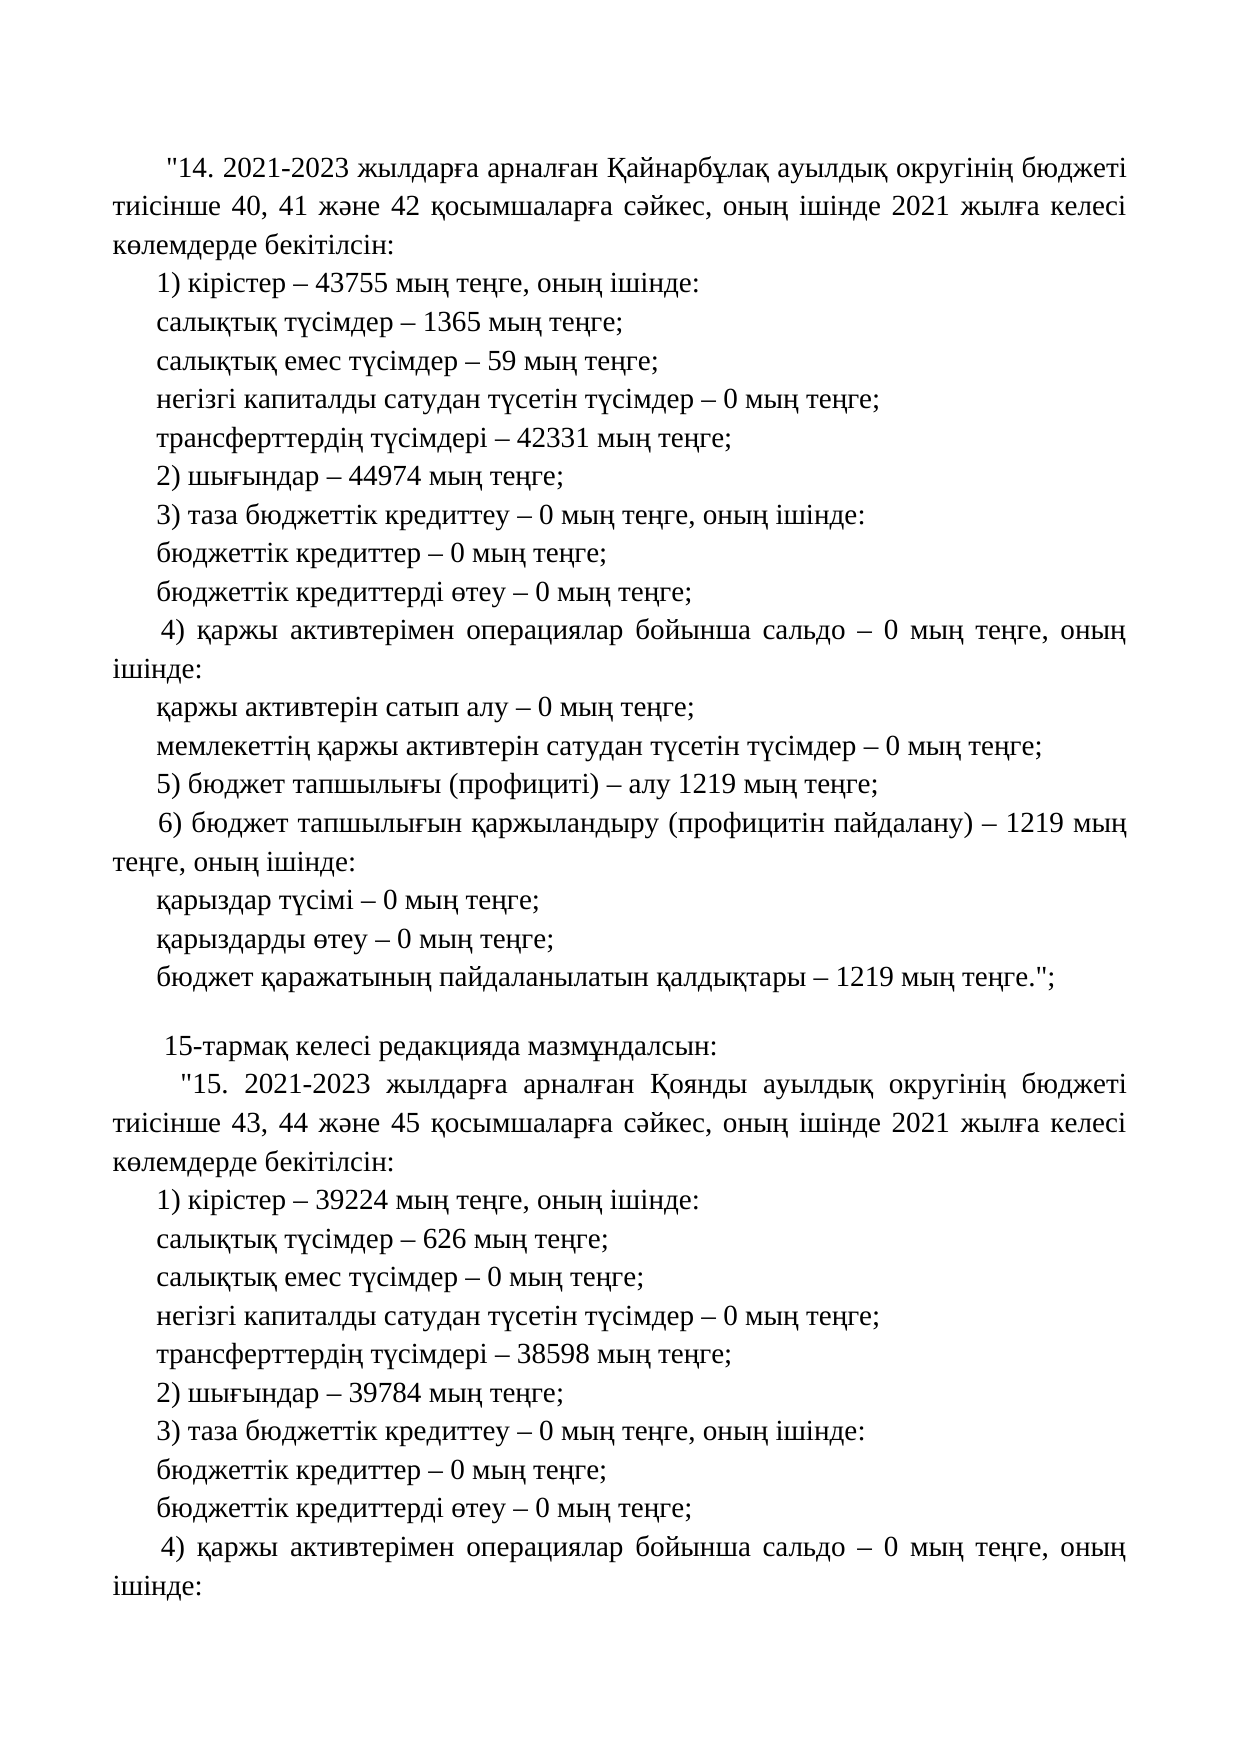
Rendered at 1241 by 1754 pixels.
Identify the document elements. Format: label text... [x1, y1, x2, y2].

text бюджеттік кредиттер – 0 мың теңге; [112, 535, 1128, 569]
text мемлекеттің қаржы активтерін сатудан түсетін түсімдер – 0 мың теңге; [112, 728, 1128, 762]
text қарыздар түсімі – 0 мың теңге; [112, 882, 1128, 916]
text бюджеттік кредиттер – 0 мың теңге; [112, 1452, 1128, 1486]
text 4) қаржы активтерімен операциялар бойынша сальдо – 0 мың теңге, оның ішінде: [112, 612, 1128, 684]
text бюджеттік кредиттерді өтеу – 0 мың теңге; [112, 574, 1128, 607]
text 2) шығындар – 39784 мың теңге; [112, 1375, 1128, 1408]
text негізгі капиталды сатудан түсетін түсімдер – 0 мың теңге; [112, 1298, 1128, 1331]
text трансферттердің түсімдері – 38598 мың теңге; [112, 1336, 1128, 1370]
text 4) қаржы активтерімен операциялар бойынша сальдо – 0 мың теңге, оның ішінде: [112, 1529, 1128, 1601]
text 6) бюджет тапшылығын қаржыландыру (профицитін пайдалану) – 1219 мың теңге, оның ішінде: [112, 805, 1128, 877]
text бюджет қаражатының пайдаланылатын қалдықтары – 1219 мың теңге."; [112, 959, 1128, 993]
text салықтық емес түсімдер – 59 мың теңге; [112, 343, 1128, 376]
text 5) бюджет тапшылығы (профициті) – алу 1219 мың теңге; [112, 767, 1128, 800]
text 1) кірістер – 39224 мың теңге, оның ішінде: [112, 1182, 1128, 1216]
text "14. 2021-2023 жылдарға арналған Қайнарбұлақ ауылдық округінің бюджеті тиісінше 40, 41 және 42 қосымшаларға сәйкес, оның ішінде 2021 жылға келесі көлемдерде бекітілсін: [112, 150, 1128, 261]
text бюджеттік кредиттерді өтеу – 0 мың теңге; [112, 1491, 1128, 1524]
text 3) таза бюджеттік кредиттеу – 0 мың теңге, оның ішінде: [112, 497, 1128, 530]
text 15-тармақ келесі редакцияда мазмұндалсын: [112, 1028, 1128, 1062]
text қаржы активтерін сатып алу – 0 мың теңге; [112, 689, 1128, 723]
text 3) таза бюджеттік кредиттеу – 0 мың теңге, оның ішінде: [112, 1413, 1128, 1447]
text трансферттердің түсімдері – 42331 мың теңге; [112, 420, 1128, 453]
text салықтық түсімдер – 626 мың теңге; [112, 1221, 1128, 1254]
text салықтық түсімдер – 1365 мың теңге; [112, 304, 1128, 338]
text "15. 2021-2023 жылдарға арналған Қоянды ауылдық округінің бюджеті тиісінше 43, 44 және 45 қосымшаларға сәйкес, оның ішінде 2021 жылға келесі көлемдерде бекітілсін: [112, 1067, 1128, 1177]
text 2) шығындар – 44974 мың теңге; [112, 458, 1128, 492]
text 1) кірістер – 43755 мың теңге, оның ішінде: [112, 266, 1128, 299]
text негізгі капиталды сатудан түсетін түсімдер – 0 мың теңге; [112, 381, 1128, 415]
text салықтық емес түсімдер – 0 мың теңге; [112, 1259, 1128, 1293]
text қарыздарды өтеу – 0 мың теңге; [112, 921, 1128, 954]
